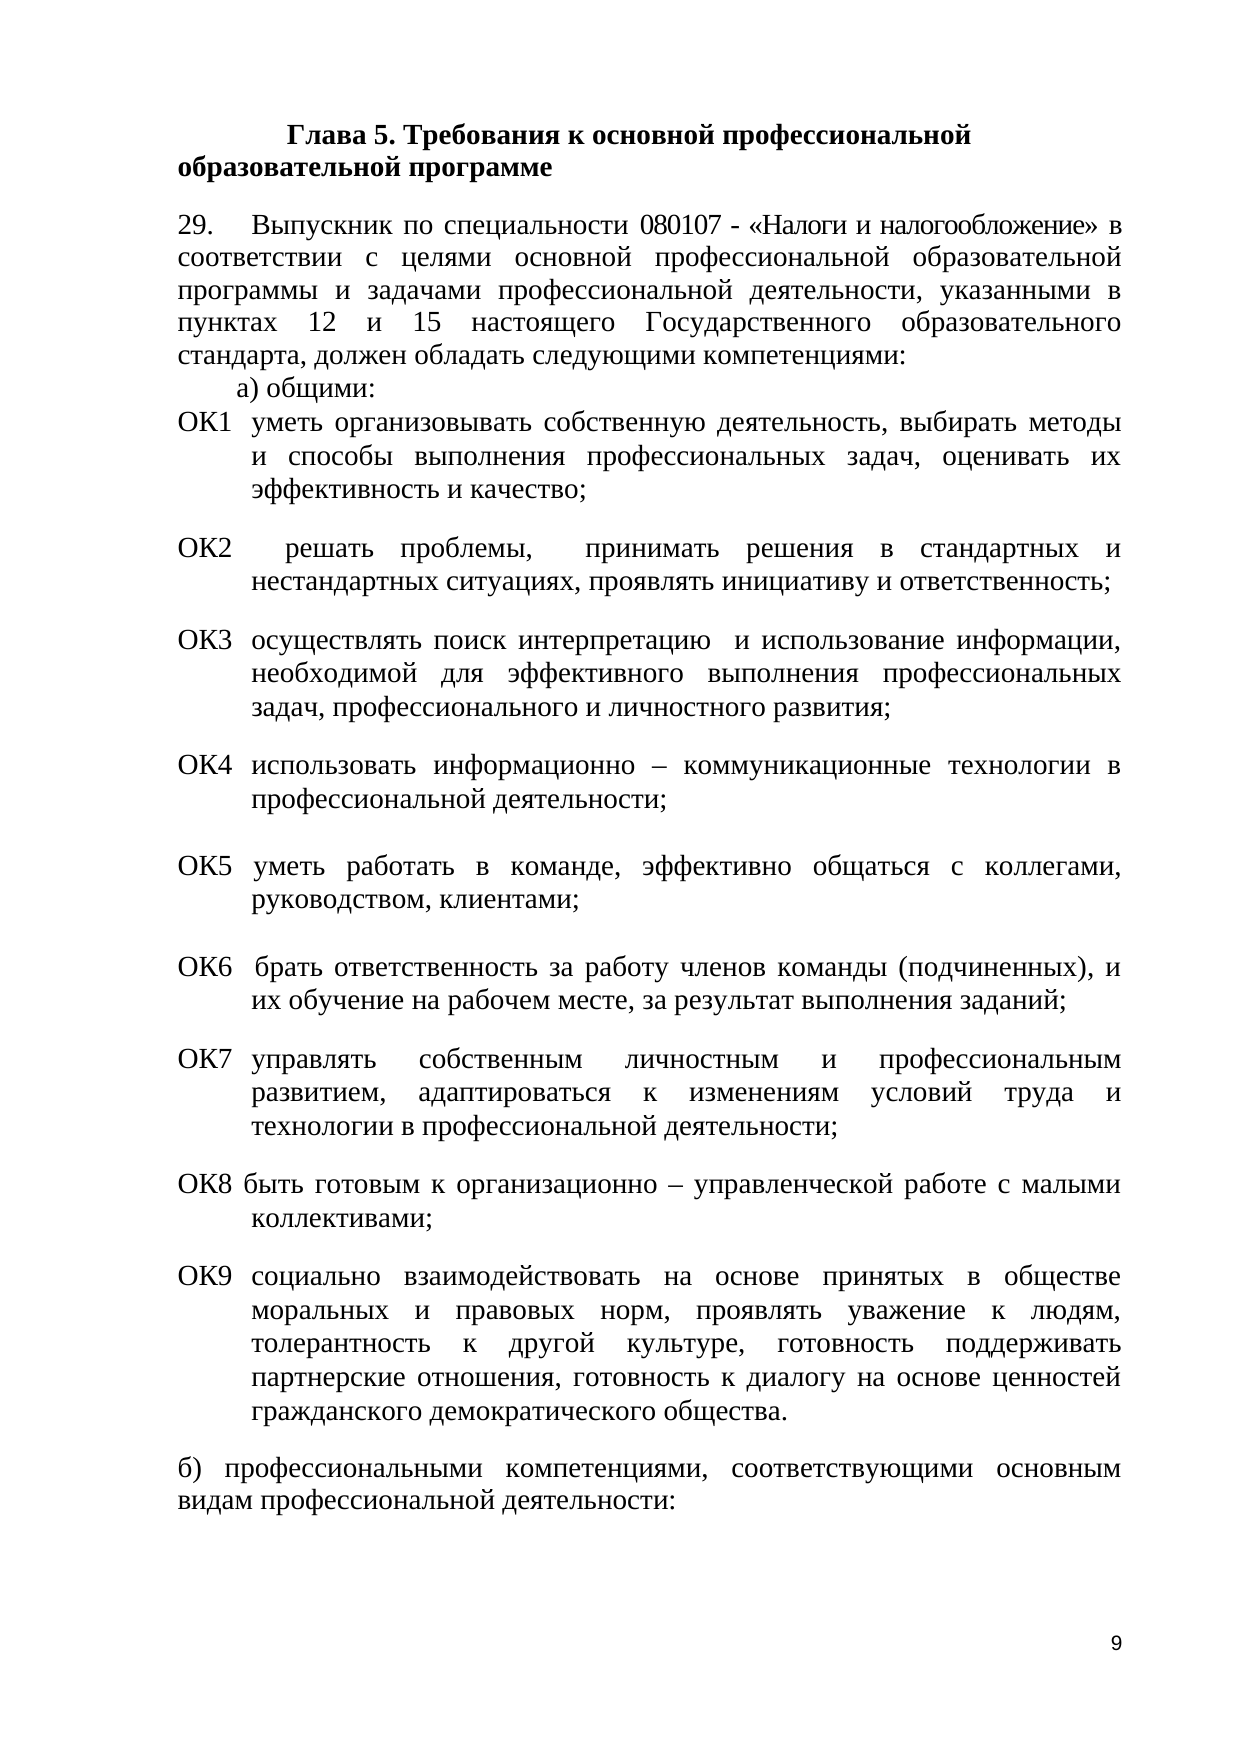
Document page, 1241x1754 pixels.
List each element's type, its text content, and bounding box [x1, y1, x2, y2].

text ОК6 брать ответственность за работу членов команды (подчиненных), и их обучение на рабочем месте, за результат выполнения заданий; [177, 949, 1122, 1016]
text ОК8 быть готовым к организационно – управленческой работе с малыми коллективами; [177, 1166, 1122, 1233]
text ОК1 уметь организовывать собственную деятельность, выбирать методы и способы выполнения профессиональных задач, оценивать их эффективность и качество; [177, 404, 1122, 505]
text ОК2 решать проблемы, принимать решения в стандартных и нестандартных ситуациях, проявлять инициативу и ответственность; [177, 530, 1122, 597]
text ОК7 управлять собственным личностным и профессиональным развитием, адаптироваться к изменениям условий труда и технологии в профессиональной деятельности; [177, 1041, 1122, 1141]
text ОК4 использовать информационно – коммуникационные технологии в профессиональной деятельности; [177, 747, 1122, 814]
text ОК9 социально взаимодействовать на основе принятых в обществе моральных и правовых норм, проявлять уважение к людям, толерантность к другой культуре, готовность поддерживать партнерские отношения, готовность к диалогу на основе ценностей гражданского демократического общества. [177, 1258, 1122, 1426]
text ОК3 осуществлять поиск интерпретацию и использование информации, необходимой для эффективного выполнения профессиональных задач, профессионального и личностного развития; [177, 622, 1122, 722]
text Глава 5. Требования к основной профессиональной образовательной программе [177, 118, 1084, 183]
text б) профессиональными компетенциями, соответствующими основным видам профессиональной деятельности: [177, 1451, 1122, 1516]
text ОК5 уметь работать в команде, эффективно общаться с коллегами, руководством, клиентами; [177, 848, 1122, 915]
text 29. Выпускник по специальности 080107 - «Налоги и налогообложение» в соответствии с целями основной профессиональной образовательной программы и задачами профессиональной деятельности, указанными в пунктах 12 и 15 настоящего Государственного образовательного стандарта, должен обладать следующими компетенциями: [177, 208, 1122, 371]
text а) общими: [177, 371, 1122, 404]
